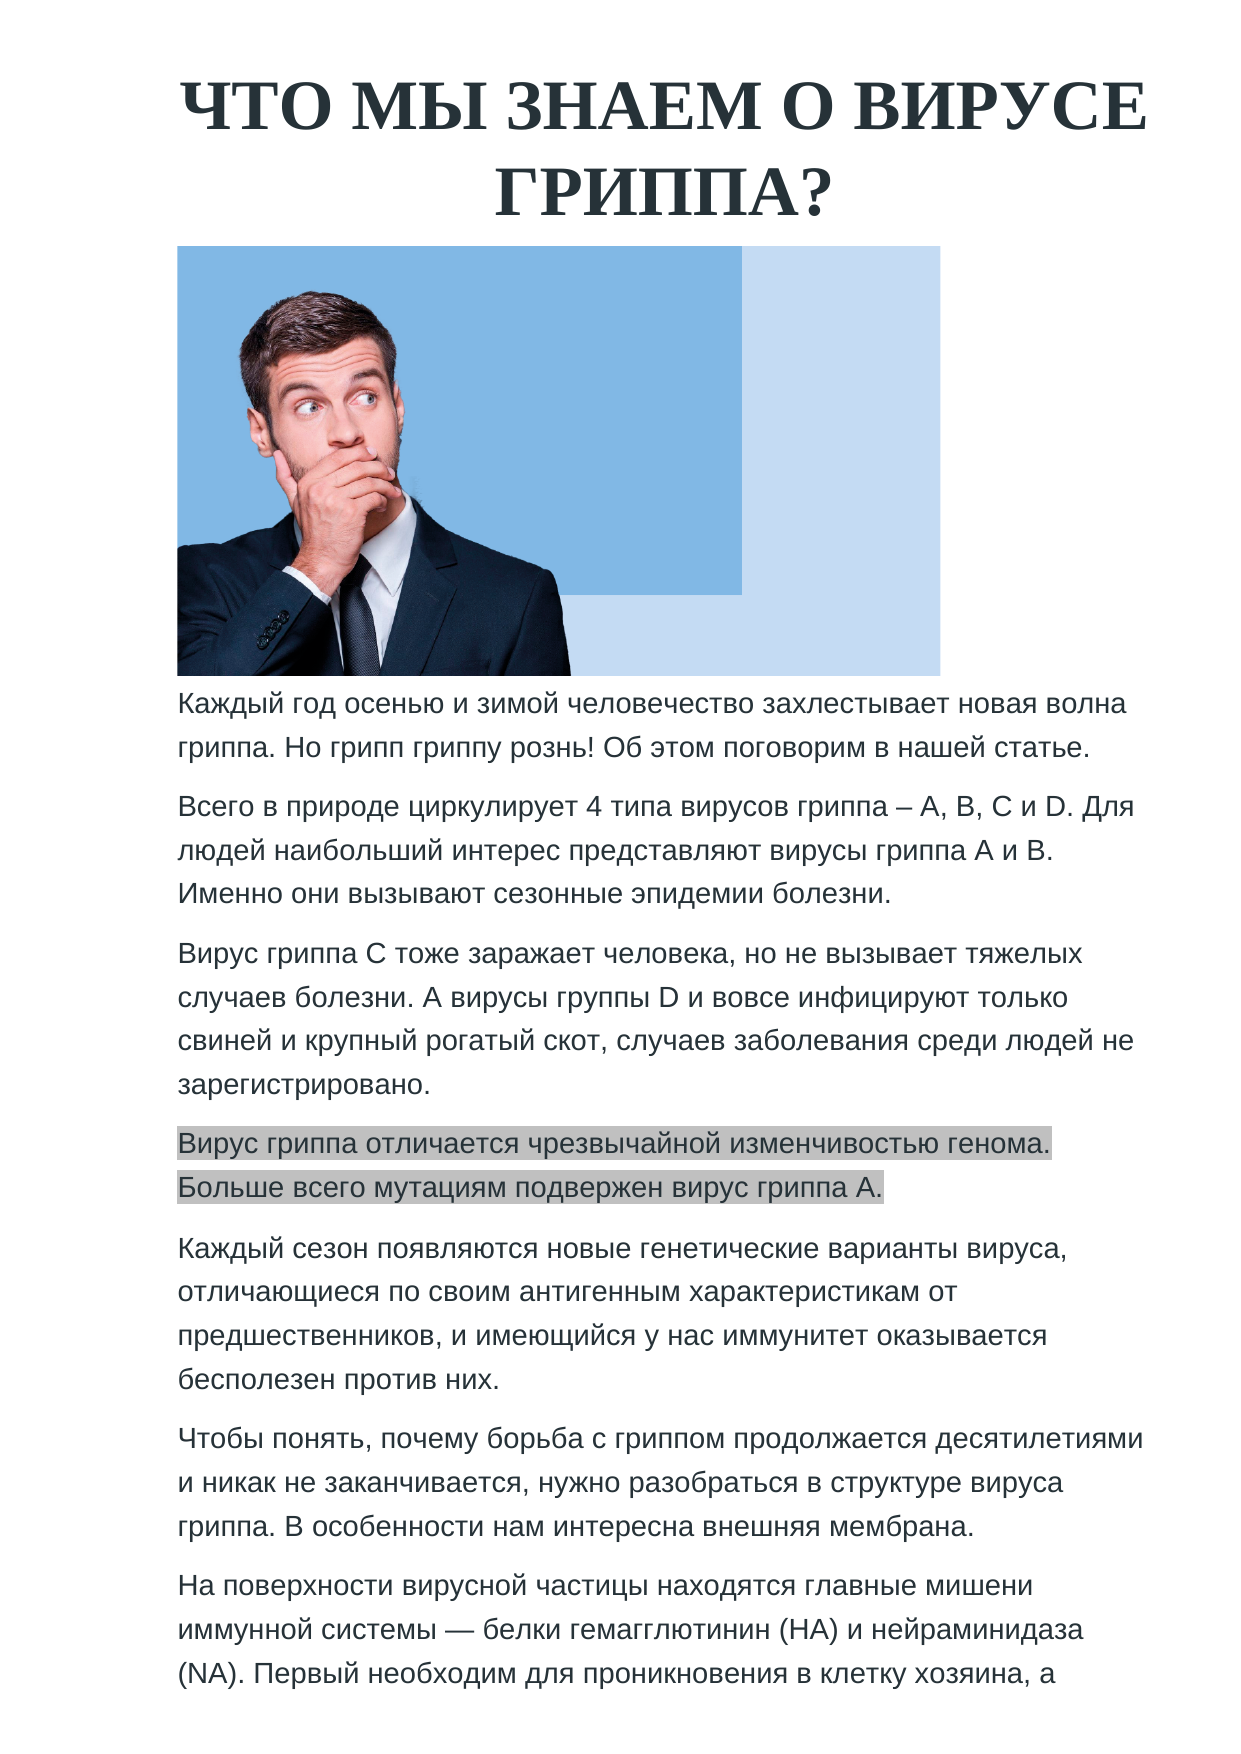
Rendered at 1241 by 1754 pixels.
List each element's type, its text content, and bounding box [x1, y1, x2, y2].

text Всего в природе циркулирует 4 типа вирусов гриппа – A, B, C и D. Для людей наибольший интерес представляют вирусы гриппа A и B. Именно они вызывают сезонные эпидемии болезни. [177, 779, 1152, 910]
picture [177, 246, 941, 676]
text ЧТО МЫ ЗНАЕМ О ВИРУСЕ ГРИППА? [177, 59, 1152, 231]
text Вирус гриппа C тоже заражает человека, но не вызывает тяжелых случаев болезни. А вирусы группы D и вовсе инфицируют только свиней и крупный рогатый скот, случаев заболевания среди людей не зарегистрировано. [177, 926, 1152, 1101]
text Каждый сезон появляются новые генетические варианты вируса, отличающиеся по своим антигенным характеристикам от предшественников, и имеющийся у нас иммунитет оказывается бесполезен против них. [177, 1220, 1152, 1395]
text Вирус гриппа отличается чрезвычайной изменчивостью генома. Больше всего мутациям подвержен вирус гриппа А. [177, 1116, 1152, 1204]
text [177, 1558, 1152, 1689]
text Чтобы понять, почему борьба с гриппом продолжается десятилетиями и никак не заканчивается, нужно разобраться в структуре вируса гриппа. В особенности нам интересна внешняя мембрана. [177, 1411, 1152, 1542]
text Каждый год осенью и зимой человечество захлестывает новая волна гриппа. Но грипп гриппу рознь! Об этом поговорим в нашей статье. [177, 676, 1152, 763]
